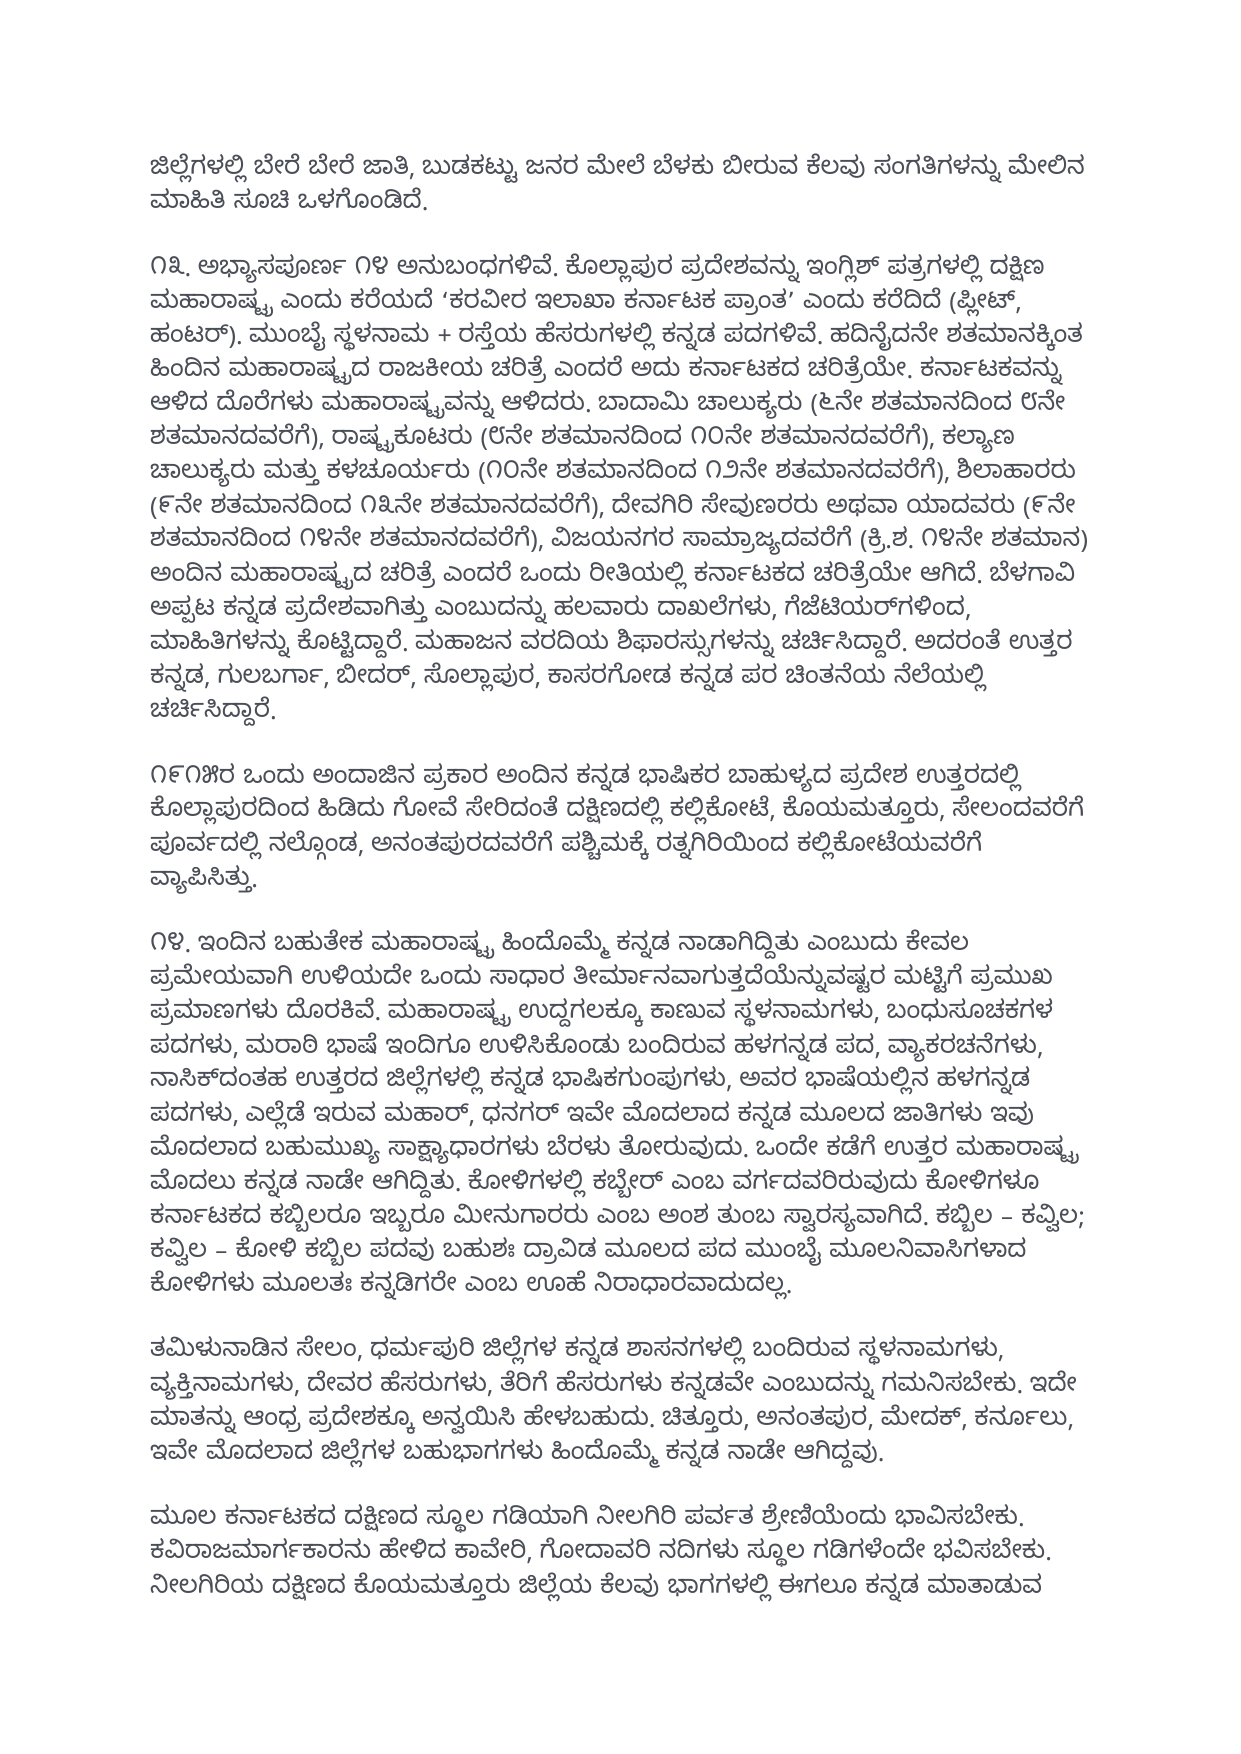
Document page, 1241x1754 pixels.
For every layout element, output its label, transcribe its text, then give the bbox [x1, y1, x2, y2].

text ತಮಿಳುನಾಡಿನ ಸೇಲಂ, ಧರ್ಮಪುರಿ ಜಿಲ್ಲೆಗಳ ಕನ್ನಡ ಶಾಸನಗಳಲ್ಲಿ ಬಂದಿರುವ ಸ್ಥಳನಾಮಗಳು, ವ್ಯಕ್ತಿನಾಮಗಳು, ದೇವರ ಹೆಸರುಗಳು, ತೆರಿಗೆ ಹೆಸರುಗಳು ಕನ್ನಡವೇ ಎಂಬುದನ್ನು ಗಮನಿಸಬೇಕು. ಇದೇ ಮಾತನ್ನು ಆಂಧ್ರ ಪ್ರದೇಶಕ್ಕೂ ಅನ್ವಯಿಸಿ ಹೇಳಬಹುದು. ಚಿತ್ತೂರು, ಅನಂತಪುರ, ಮೇದಕ್, ಕರ್ನೂಲು, ಇವೇ ಮೊದಲಾದ ಜಿಲ್ಲೆಗಳ ಬಹುಭಾಗಗಳು ಹಿಂದೊಮ್ಮೆ ಕನ್ನಡ ನಾಡೇ ಆಗಿದ್ದವು. [150, 1332, 1090, 1468]
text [150, 150, 1090, 218]
text ೧೯೧೫ರ ಒಂದು ಅಂದಾಜಿನ ಪ್ರಕಾರ ಅಂದಿನ ಕನ್ನಡ ಭಾಷಿಕರ ಬಾಹುಳ್ಯದ ಪ್ರದೇಶ ಉತ್ತರದಲ್ಲಿ ಕೊಲ್ಲಾಪುರದಿಂದ ಹಿಡಿದು ಗೋವೆ ಸೇರಿದಂತೆ ದಕ್ಷಿಣದಲ್ಲಿ ಕಲ್ಲಿಕೋಟೆ, ಕೊಯಮತ್ತೂರು, ಸೇಲಂದವರೆಗೆ ಪೂರ್ವದಲ್ಲಿ ನಲ್ಗೊಂಡ, ಅನಂತಪುರದವರೆಗೆ ಪಶ್ಚಿಮಕ್ಕೆ ರತ್ನಗಿರಿಯಿಂದ ಕಲ್ಲಿಕೋಟೆಯವರೆಗೆ ವ್ಯಾಪಿಸಿತ್ತು. [150, 758, 1090, 894]
text ೧೩. ಅಭ್ಯಾಸಪೂರ್ಣ ೧೪ ಅನುಬಂಧಗಳಿವೆ. ಕೊಲ್ಲಾಪುರ ಪ್ರದೇಶವನ್ನು ಇಂಗ್ಲಿಶ್ ಪತ್ರಗಳಲ್ಲಿ ದಕ್ಷಿಣ ಮಹಾರಾಷ್ಟ್ರ ಎಂದು ಕರೆಯದೆ ‘ಕರವೀರ ಇಲಾಖಾ ಕರ್ನಾಟಕ ಪ್ರಾಂತ’ ಎಂದು ಕರೆದಿದೆ (ಪ್ಲೀಟ್, ಹಂಟರ್). ಮುಂಬೈ ಸ್ಥಳನಾಮ + ರಸ್ತೆಯ ಹೆಸರುಗಳಲ್ಲಿ ಕನ್ನಡ ಪದಗಳಿವೆ. ಹದಿನೈದನೇ ಶತಮಾನಕ್ಕಿಂತ ಹಿಂದಿನ ಮಹಾರಾಷ್ಟ್ರದ ರಾಜಕೀಯ ಚರಿತ್ರೆ ಎಂದರೆ ಅದು ಕರ್ನಾಟಕದ ಚರಿತ್ರೆಯೇ. ಕರ್ನಾಟಕವನ್ನು ಆಳಿದ ದೊರೆಗಳು ಮಹಾರಾಷ್ಟ್ರವನ್ನು ಆಳಿದರು. ಬಾದಾಮಿ ಚಾಲುಕ್ಯರು (೬ನೇ ಶತಮಾನದಿಂದ ೮ನೇ ಶತಮಾನದವರೆಗೆ), ರಾಷ್ಟ್ರಕೂಟರು (೮ನೇ ಶತಮಾನದಿಂದ ೧೦ನೇ ಶತಮಾನದವರೆಗೆ), ಕಲ್ಯಾಣ ಚಾಲುಕ್ಯರು ಮತ್ತು ಕಳಚೂರ್ಯರು (೧೦ನೇ ಶತಮಾನದಿಂದ ೧೨ನೇ ಶತಮಾನದವರೆಗೆ), ಶಿಲಾಹಾರರು (೯ನೇ ಶತಮಾನದಿಂದ ೧೩ನೇ ಶತಮಾನದವರೆಗೆ), ದೇವಗಿರಿ ಸೇವುಣರರು ಅಥವಾ ಯಾದವರು (೯ನೇ ಶತಮಾನದಿಂದ ೧೪ನೇ ಶತಮಾನದವರೆಗೆ), ವಿಜಯನಗರ ಸಾಮ್ರಾಜ್ಯದವರೆಗೆ (ಕ್ರಿ.ಶ. ೧೪ನೇ ಶತಮಾನ) ಅಂದಿನ ಮಹಾರಾಷ್ಟ್ರದ ಚರಿತ್ರೆ ಎಂದರೆ ಒಂದು ರೀತಿಯಲ್ಲಿ ಕರ್ನಾಟಕದ ಚರಿತ್ರೆಯೇ ಆಗಿದೆ. ಬೆಳಗಾವಿ ಅಪ್ಪಟ ಕನ್ನಡ ಪ್ರದೇಶವಾಗಿತ್ತು ಎಂಬುದನ್ನು ಹಲವಾರು ದಾಖಲೆಗಳು, ಗೆಜೆಟಿಯರ್‌ಗಳಿಂದ, ಮಾಹಿತಿಗಳನ್ನು ಕೊಟ್ಟಿದ್ದಾರೆ. ಮಹಾಜನ ವರದಿಯ ಶಿಫಾರಸ್ಸುಗಳನ್ನು ಚರ್ಚಿಸಿದ್ದಾರೆ. ಅದರಂತೆ ಉತ್ತರ ಕನ್ನಡ, ಗುಲಬರ್ಗಾ, ಬೀದರ್, ಸೊಲ್ಲಾಪುರ, ಕಾಸರಗೋಡ ಕನ್ನಡ ಪರ ಚಿಂತನೆಯ ನೆಲೆಯಲ್ಲಿ ಚರ್ಚಿಸಿದ್ದಾರೆ. [150, 250, 1090, 727]
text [150, 1500, 1090, 1602]
text ೧೪. ಇಂದಿನ ಬಹುತೇಕ ಮಹಾರಾಷ್ಟ್ರ ಹಿಂದೊಮ್ಮೆ ಕನ್ನಡ ನಾಡಾಗಿದ್ದಿತು ಎಂಬುದು ಕೇವಲ ಪ್ರಮೇಯವಾಗಿ ಉಳಿಯದೇ ಒಂದು ಸಾಧಾರ ತೀರ್ಮಾನವಾಗುತ್ತದೆಯೆನ್ನುವಷ್ಟರ ಮಟ್ಟಿಗೆ ಪ್ರಮುಖ ಪ್ರಮಾಣಗಳು ದೊರಕಿವೆ. ಮಹಾರಾಷ್ಟ್ರ ಉದ್ದಗಲಕ್ಕೂ ಕಾಣುವ ಸ್ಥಳನಾಮಗಳು, ಬಂಧುಸೂಚಕಗಳ ಪದಗಳು, ಮರಾಠಿ ಭಾಷೆ ಇಂದಿಗೂ ಉಳಿಸಿಕೊಂಡು ಬಂದಿರುವ ಹಳಗನ್ನಡ ಪದ, ವ್ಯಾಕರಚನೆಗಳು, ನಾಸಿಕ್‌ದಂತಹ ಉತ್ತರದ ಜಿಲ್ಲೆಗಳಲ್ಲಿ ಕನ್ನಡ ಭಾಷಿಕಗುಂಪುಗಳು, ಅವರ ಭಾಷೆಯಲ್ಲಿನ ಹಳಗನ್ನಡ ಪದಗಳು, ಎಲ್ಲೆಡೆ ಇರುವ ಮಹಾರ್, ಧನಗರ್ ಇವೇ ಮೊದಲಾದ ಕನ್ನಡ ಮೂಲದ ಜಾತಿಗಳು ಇವು ಮೊದಲಾದ ಬಹುಮುಖ್ಯ ಸಾಕ್ಷ್ಯಾಧಾರಗಳು ಬೆರಳು ತೋರುವುದು. ಒಂದೇ ಕಡೆಗೆ ಉತ್ತರ ಮಹಾರಾಷ್ಟ್ರ ಮೊದಲು ಕನ್ನಡ ನಾಡೇ ಆಗಿದ್ದಿತು. ಕೋಳಿಗಳಲ್ಲಿ ಕಬ್ಬೇರ್ ಎಂಬ ವರ್ಗದವರಿರುವುದು ಕೋಳಿಗಳೂ ಕರ್ನಾಟಕದ ಕಬ್ಬಿಲರೂ ಇಬ್ಬರೂ ಮೀನುಗಾರರು ಎಂಬ ಅಂಶ ತುಂಬ ಸ್ವಾರಸ್ಯವಾಗಿದೆ. ಕಬ್ಬಿಲ – ಕವ್ವಿಲ; ಕವ್ವಿಲ – ಕೋಳಿ ಕಬ್ಬಿಲ ಪದವು ಬಹುಶಃ ದ್ರಾವಿಡ ಮೂಲದ ಪದ ಮುಂಬೈ ಮೂಲನಿವಾಸಿಗಳಾದ ಕೋಳಿಗಳು ಮೂಲತಃ ಕನ್ನಡಿಗರೇ ಎಂಬ ಊಹೆ ನಿರಾಧಾರವಾದುದಲ್ಲ. [150, 926, 1090, 1301]
